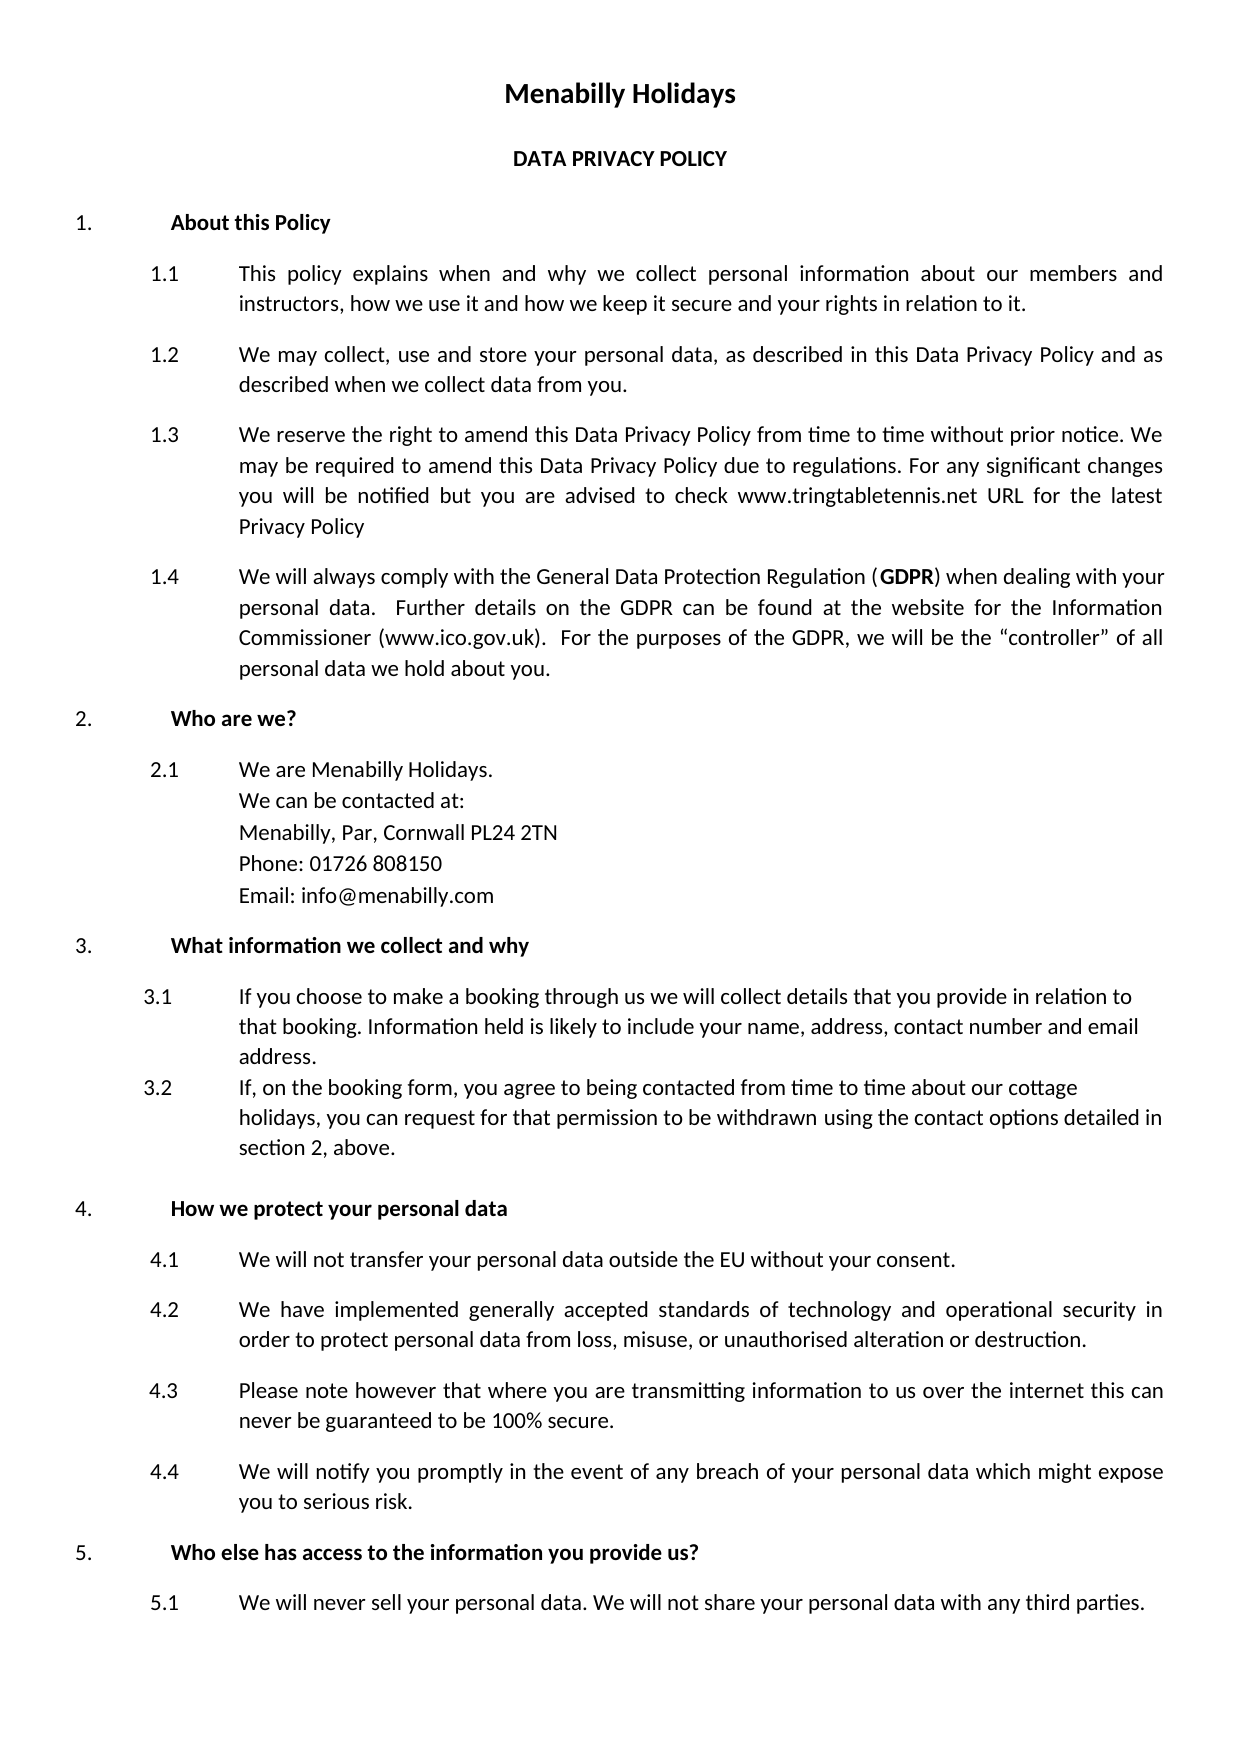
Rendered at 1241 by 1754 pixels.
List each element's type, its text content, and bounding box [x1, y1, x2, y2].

list We have implemented generally accepted standards of technology and operational security in order to protect personal data from loss, misuse, or unauthorised alteration or destruction. [150, 1295, 1165, 1354]
list We will not transfer your personal data outside the EU without your consent. [150, 1245, 1165, 1273]
list What information we collect and why [75, 932, 1165, 959]
list About this Policy [75, 208, 1165, 236]
list We are Menabilly Holidays. We can be contacted at: Menabilly, Par, Cornwall PL24 2TN Phone: 01726 808150 Email: info@menabilly.com [150, 755, 1165, 909]
text Menabilly Holidays [75, 75, 1165, 111]
list We will notify you promptly in the event of any breach of your personal data which might expose you to serious risk. [150, 1457, 1165, 1515]
list Who else has access to the information you provide us? [75, 1538, 1165, 1566]
list Who are we? [75, 704, 1165, 732]
list We reserve the right to amend this Data Privacy Policy from time to time without prior notice. We may be required to amend this Data Privacy Policy due to regulations. For any significant changes you will be notified but you are advised to check www.tringtabletennis.net URL for the latest Privacy Policy [150, 421, 1165, 540]
list If, on the booking form, you agree to being contacted from time to time about our cottage holidays, you can request for that permission to be withdrawn using the contact options detailed in section 2, above. [143, 1073, 1165, 1192]
list Please note however that where you are transmitting information to us over the internet this can never be guaranteed to be 100% secure. [149, 1376, 1165, 1434]
list We will never sell your personal data. We will not share your personal data with any third parties. [150, 1588, 1165, 1616]
list How we protect your personal data [75, 1194, 1165, 1222]
list We will always comply with the General Data Protection Regulation (GDPR) when dealing with your personal data. Further details on the GDPR can be found at the website for the Information Commissioner (www.ico.gov.uk). For the purposes of the GDPR, we will be the “controller” of all personal data we hold about you. [150, 562, 1165, 682]
list We may collect, use and store your personal data, as described in this Data Privacy Policy and as described when we collect data from you. [150, 340, 1165, 398]
text DATA PRIVACY POLICY [75, 144, 1165, 172]
list If you choose to make a booking through us we will collect details that you provide in relation to that booking. Information held is likely to include your name, address, contact number and email address. [143, 982, 1165, 1070]
list This policy explains when and why we collect personal information about our members and instructors, how we use it and how we keep it secure and your rights in relation to it. [150, 259, 1165, 317]
